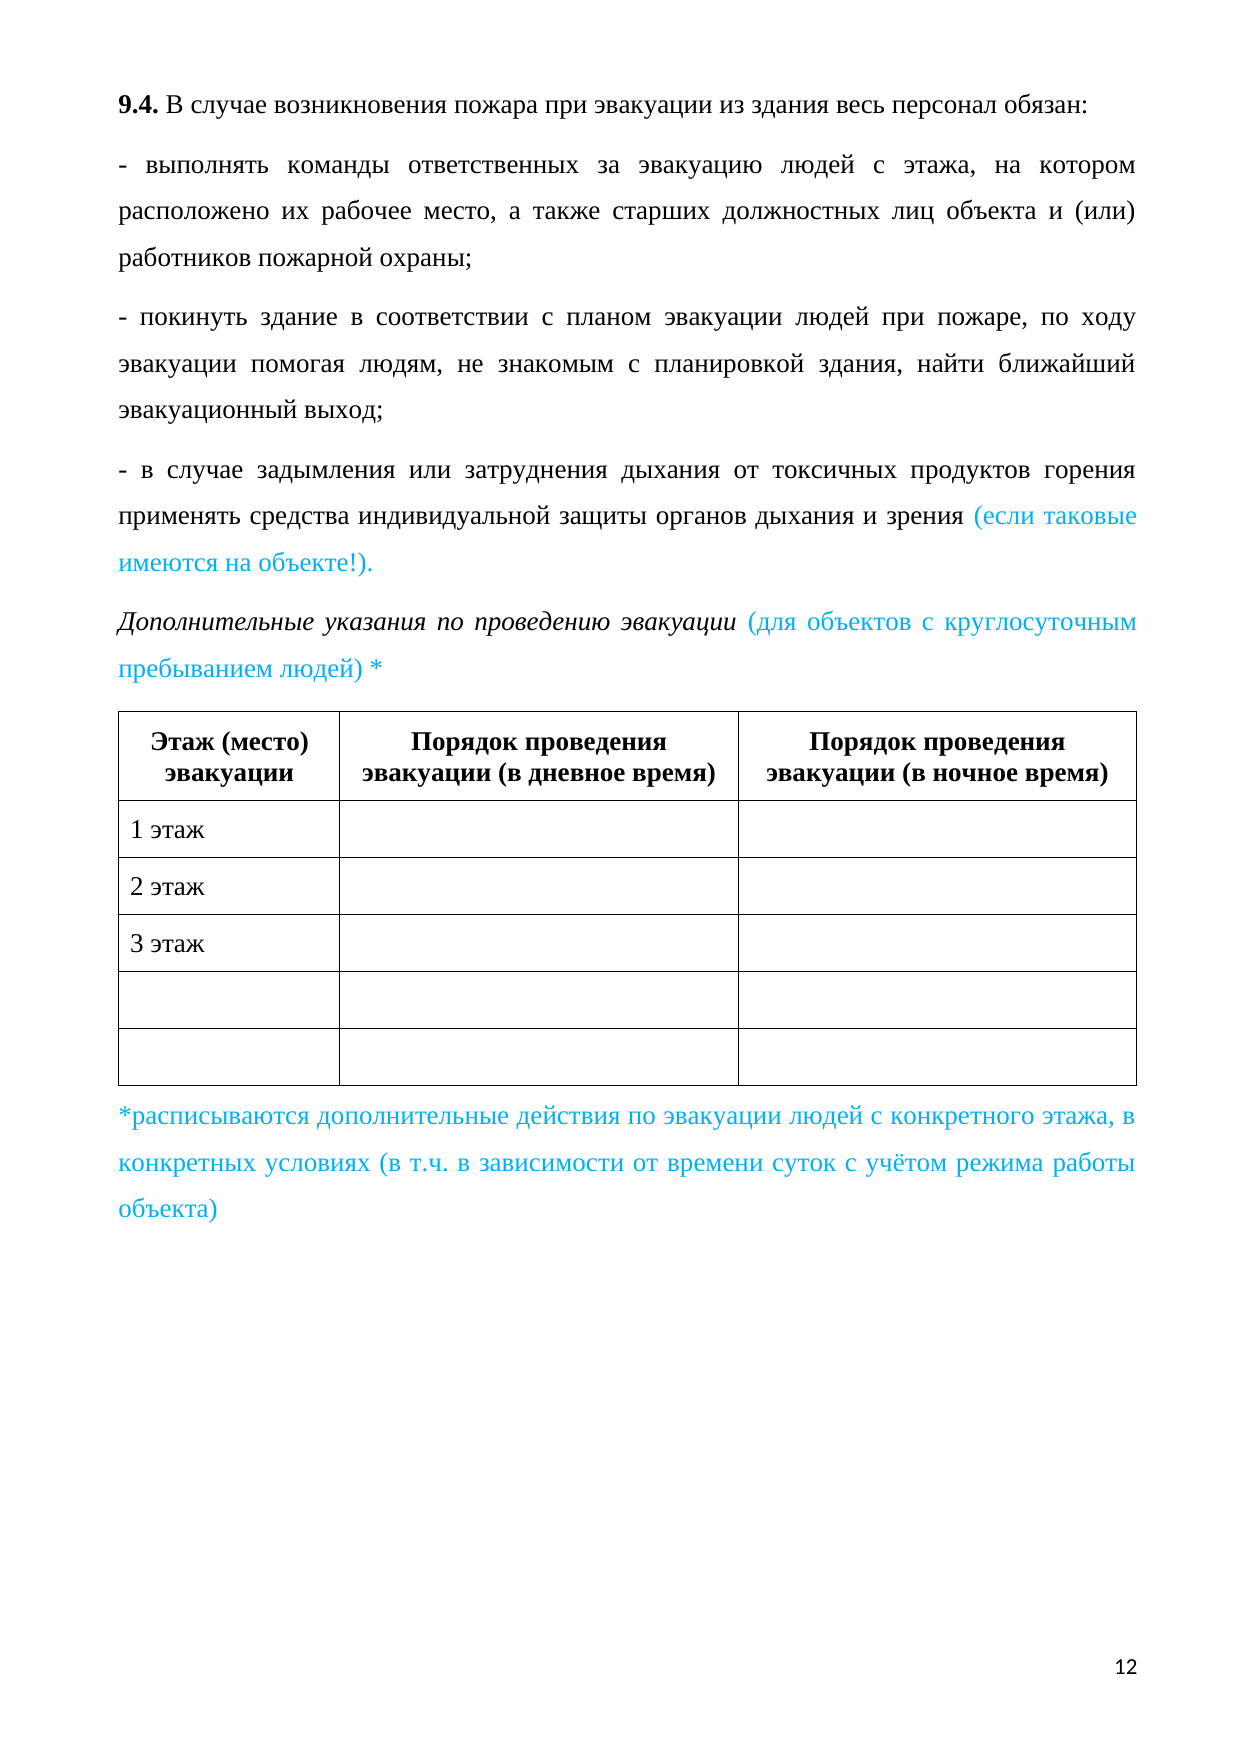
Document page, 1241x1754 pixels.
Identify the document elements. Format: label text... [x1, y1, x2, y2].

table_cell [739, 858, 1136, 914]
table_header Порядок проведения эвакуации (в дневное время) [340, 712, 738, 799]
table_cell [739, 801, 1136, 857]
text - в случае задымления или затруднения дыхания от токсичных продуктов горения применять средства индивидуальной защиты органов дыхания и зрения (если таковые имеются на объекте!). [118, 453, 1137, 577]
table_cell [340, 972, 738, 1028]
table_cell [119, 972, 339, 1028]
table_cell [340, 915, 738, 971]
table_cell [739, 972, 1136, 1028]
table_cell [340, 801, 738, 857]
table_header Этаж (место) эвакуации [119, 712, 339, 799]
text *расписываются дополнительные действия по эвакуации людей с конкретного этажа, в конкретных условиях (в т.ч. в зависимости от времени суток с учётом режима работы объекта) [118, 1099, 1137, 1223]
text Дополнительные указания по проведению эвакуации (для объектов с круглосуточным пребыванием людей) * [118, 605, 1137, 683]
table_header Порядок проведения эвакуации (в ночное время) [739, 712, 1136, 799]
table_cell [739, 1029, 1136, 1085]
table_cell [119, 1029, 339, 1085]
text - покинуть здание в соответствии с планом эвакуации людей при пожаре, по ходу эвакуации помогая людям, не знакомым с планировкой здания, найти ближайший эвакуационный выход; [118, 300, 1137, 425]
table_cell [340, 1029, 738, 1085]
table_cell 2 этаж [119, 858, 339, 914]
text - выполнять команды ответственных за эвакуацию людей с этажа, на котором расположено их рабочее место, а также старших должностных лиц объекта и (или) работников пожарной охраны; [118, 148, 1137, 272]
text 9.4. В случае возникновения пожара при эвакуации из здания весь персонал обязан: [118, 89, 1137, 120]
table_cell 3 этаж [119, 915, 339, 971]
table_cell 1 этаж [119, 801, 339, 857]
table_cell [739, 915, 1136, 971]
table_cell [340, 858, 738, 914]
